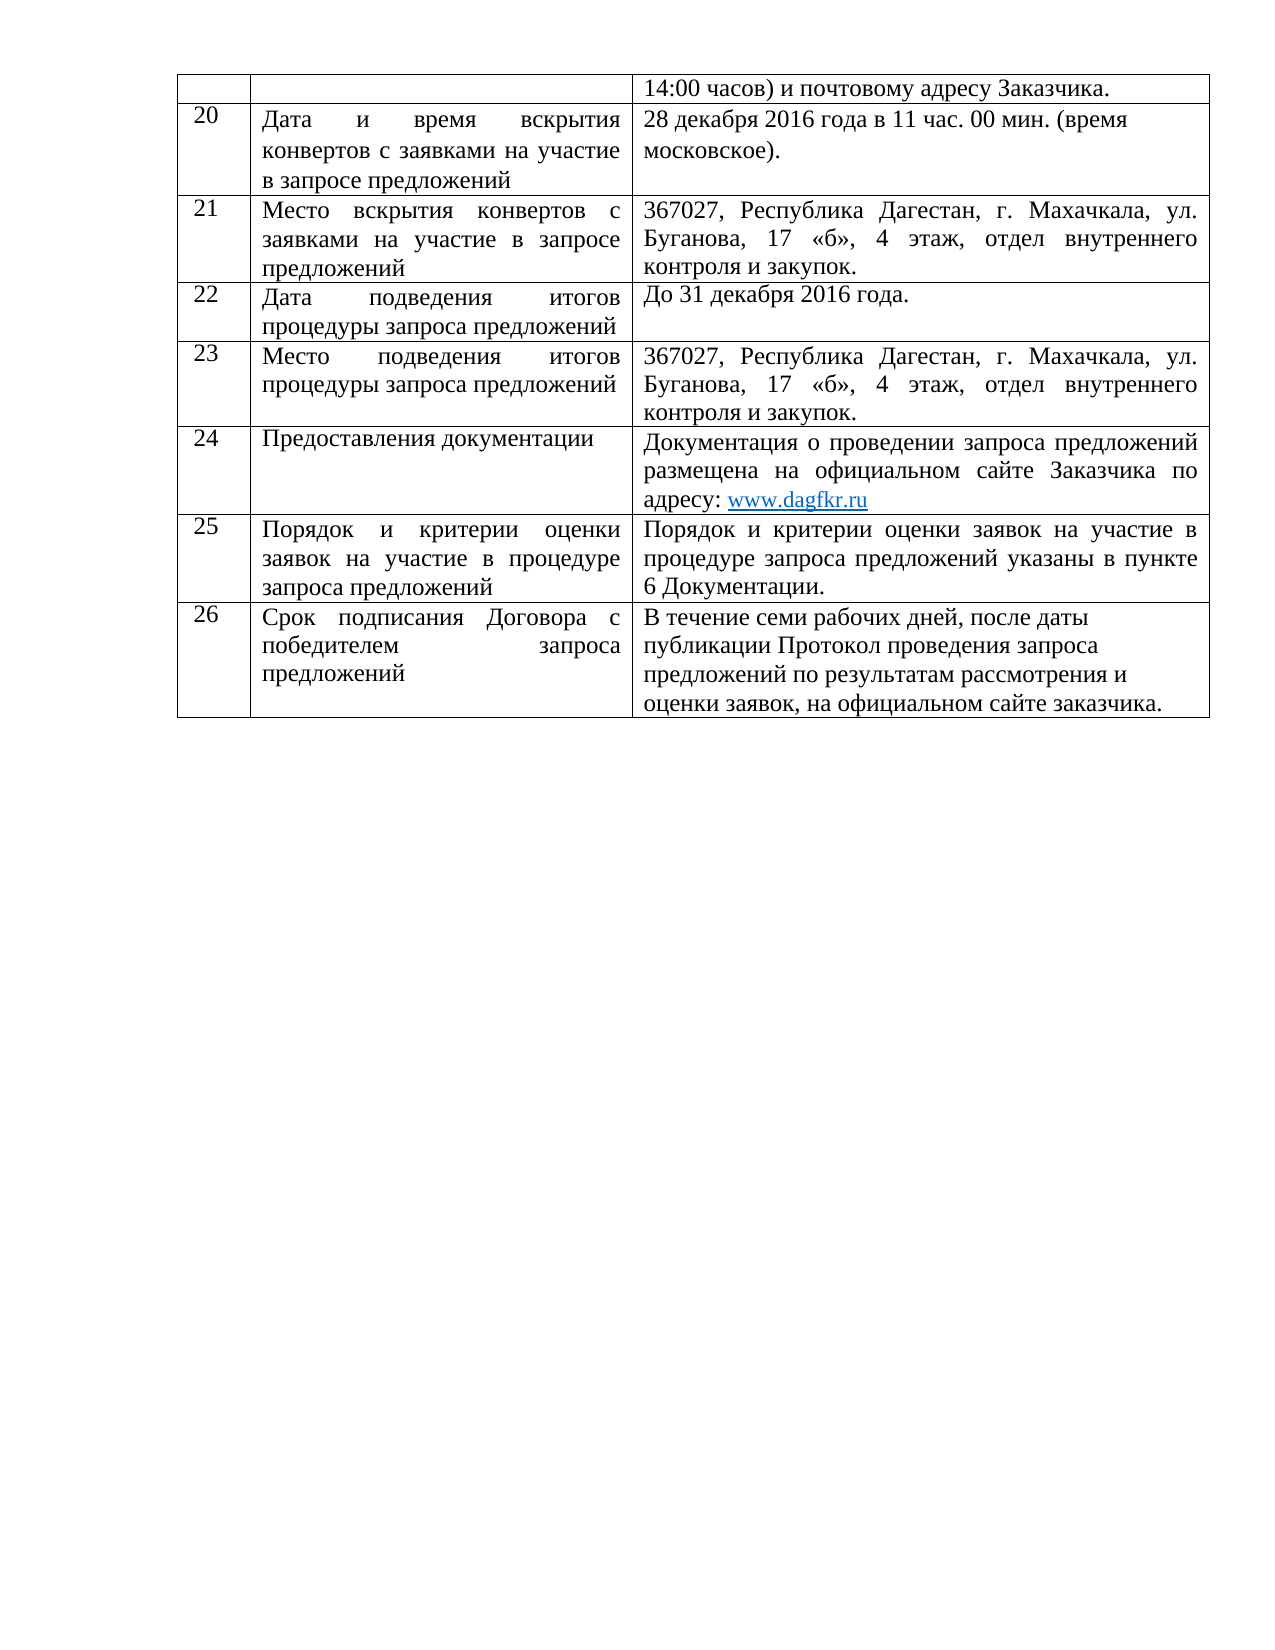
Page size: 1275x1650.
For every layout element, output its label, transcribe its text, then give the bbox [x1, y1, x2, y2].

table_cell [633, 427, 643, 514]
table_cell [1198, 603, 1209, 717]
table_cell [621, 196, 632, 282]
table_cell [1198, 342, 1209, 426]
table_cell 22 [178, 283, 250, 341]
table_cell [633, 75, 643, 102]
table_cell 24 [178, 427, 250, 514]
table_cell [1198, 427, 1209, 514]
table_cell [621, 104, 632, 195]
table_cell 25 [178, 515, 250, 602]
table_cell 23 [178, 342, 250, 426]
table_cell 20 [178, 104, 250, 195]
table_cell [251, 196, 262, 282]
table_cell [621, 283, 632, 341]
table_cell 19 [178, 75, 250, 102]
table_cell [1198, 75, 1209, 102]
table_cell 28 декабря 2016 года в 11 час. 00 мин. (время московское). [633, 104, 1209, 195]
table_cell 367027, Республика Дагестан, г. Махачкала, ул. Буганова, 17 «б», 4 этаж, отдел внутреннего контроля и закупок. [633, 196, 1209, 282]
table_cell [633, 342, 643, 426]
table_cell Место подведения итогов процедуры запроса предложений [251, 342, 632, 426]
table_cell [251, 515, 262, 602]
table_cell 21 [178, 196, 250, 282]
table_cell 26 [178, 603, 250, 717]
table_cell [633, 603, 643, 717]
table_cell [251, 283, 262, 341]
table_cell До 31 декабря 2016 года. [633, 283, 1209, 341]
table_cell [251, 75, 632, 102]
table_cell Порядок и критерии оценки заявок на участие в процедуре запроса предложений указаны в пункте 6 Документации. [633, 515, 1209, 602]
table_cell Предоставления документации [251, 427, 632, 514]
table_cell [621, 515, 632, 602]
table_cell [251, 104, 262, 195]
table_cell Срок подписания Договора с победителем запроса предложений [251, 603, 632, 717]
